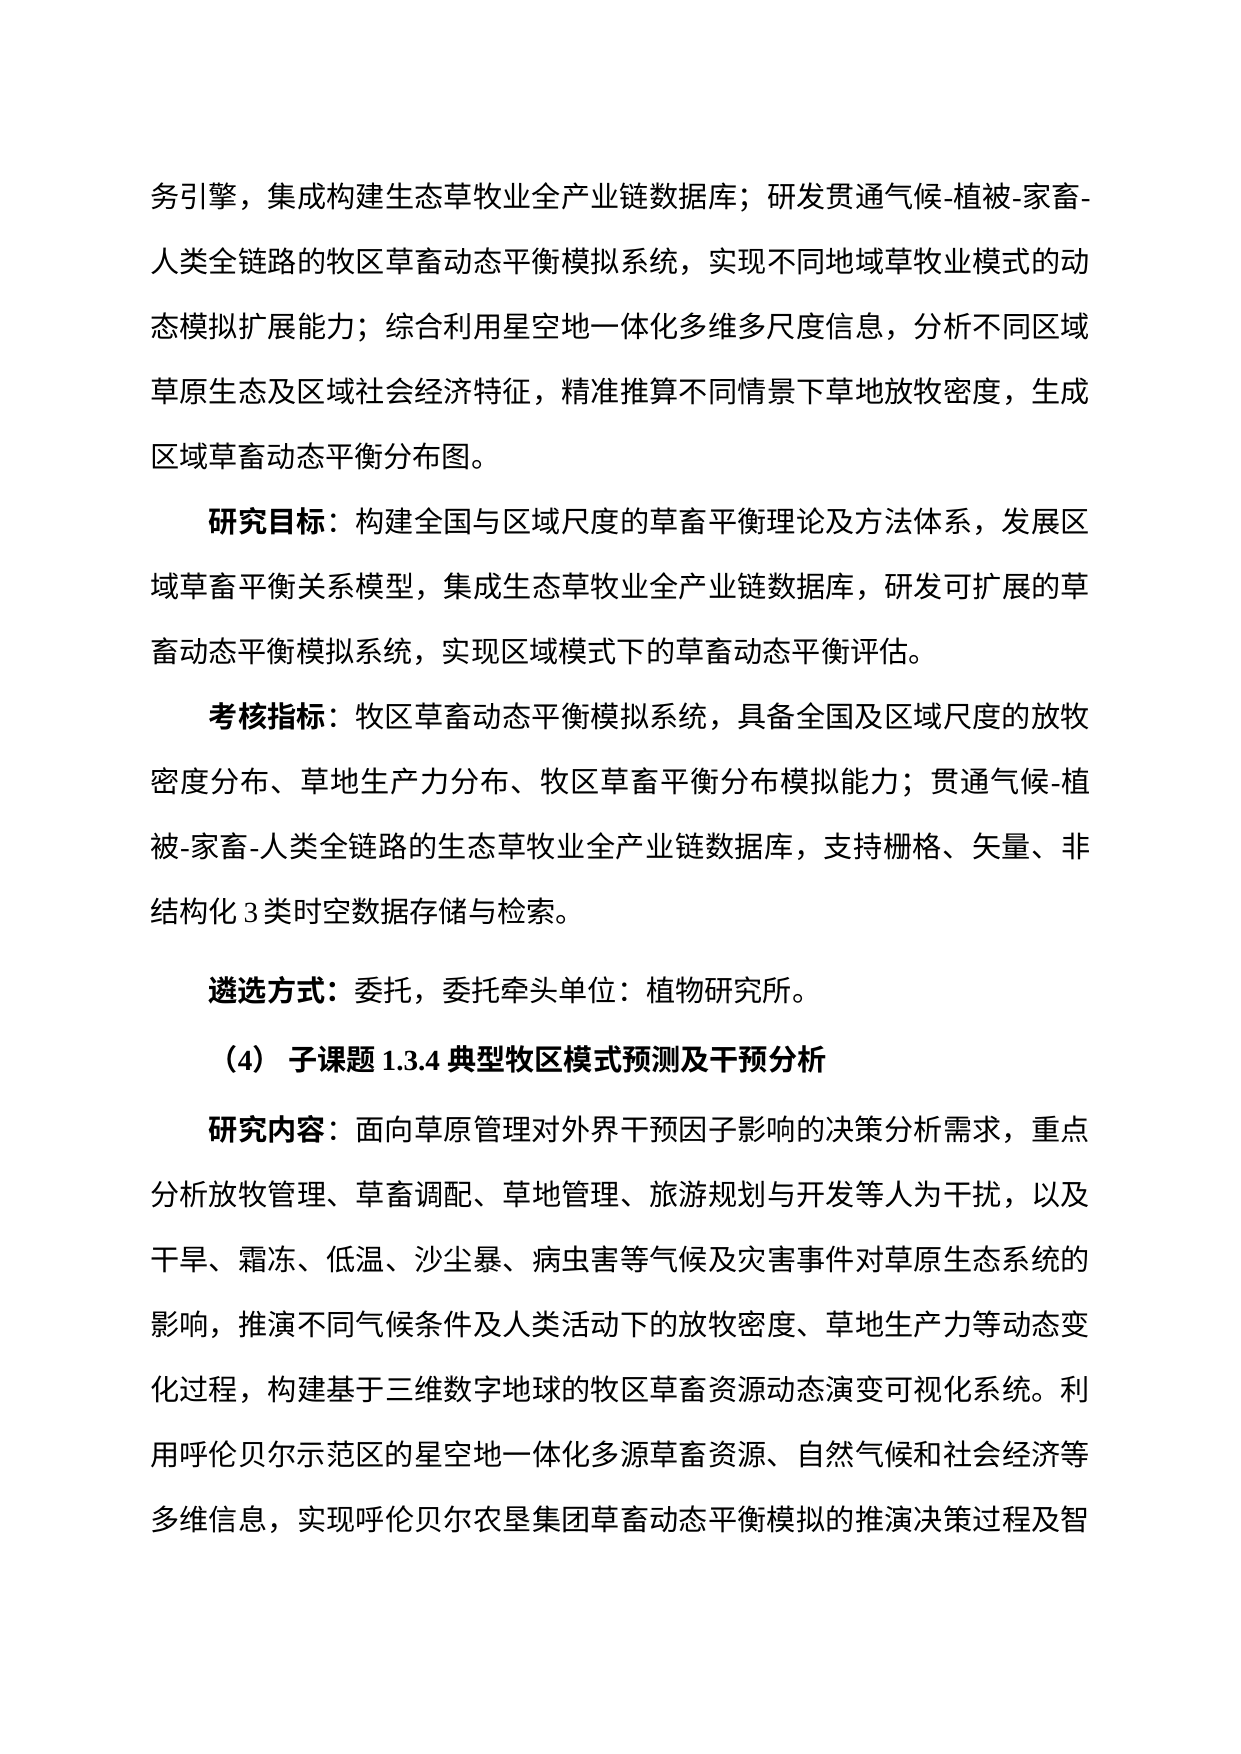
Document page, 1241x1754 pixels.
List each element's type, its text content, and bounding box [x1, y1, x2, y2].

text 考核指标：牧区草畜动态平衡模拟系统，具备全国及区域尺度的放牧密度分布、草地生产力分布、牧区草畜平衡分布模拟能力；贯通气候-植被-家畜-人类全链路的生态草牧业全产业链数据库，支持栅格、矢量、非结构化3类时空数据存储与检索。 [150, 682, 1090, 942]
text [150, 1095, 1090, 1550]
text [150, 162, 1090, 487]
text （4） 子课题1.3.4 典型牧区模式预测及干预分析 [150, 1027, 1090, 1079]
text 遴选方式：委托，委托牵头单位：植物研究所。 [150, 958, 1090, 1010]
text 研究目标：构建全国与区域尺度的草畜平衡理论及方法体系，发展区域草畜平衡关系模型，集成生态草牧业全产业链数据库，研发可扩展的草畜动态平衡模拟系统，实现区域模式下的草畜动态平衡评估。 [150, 487, 1090, 682]
